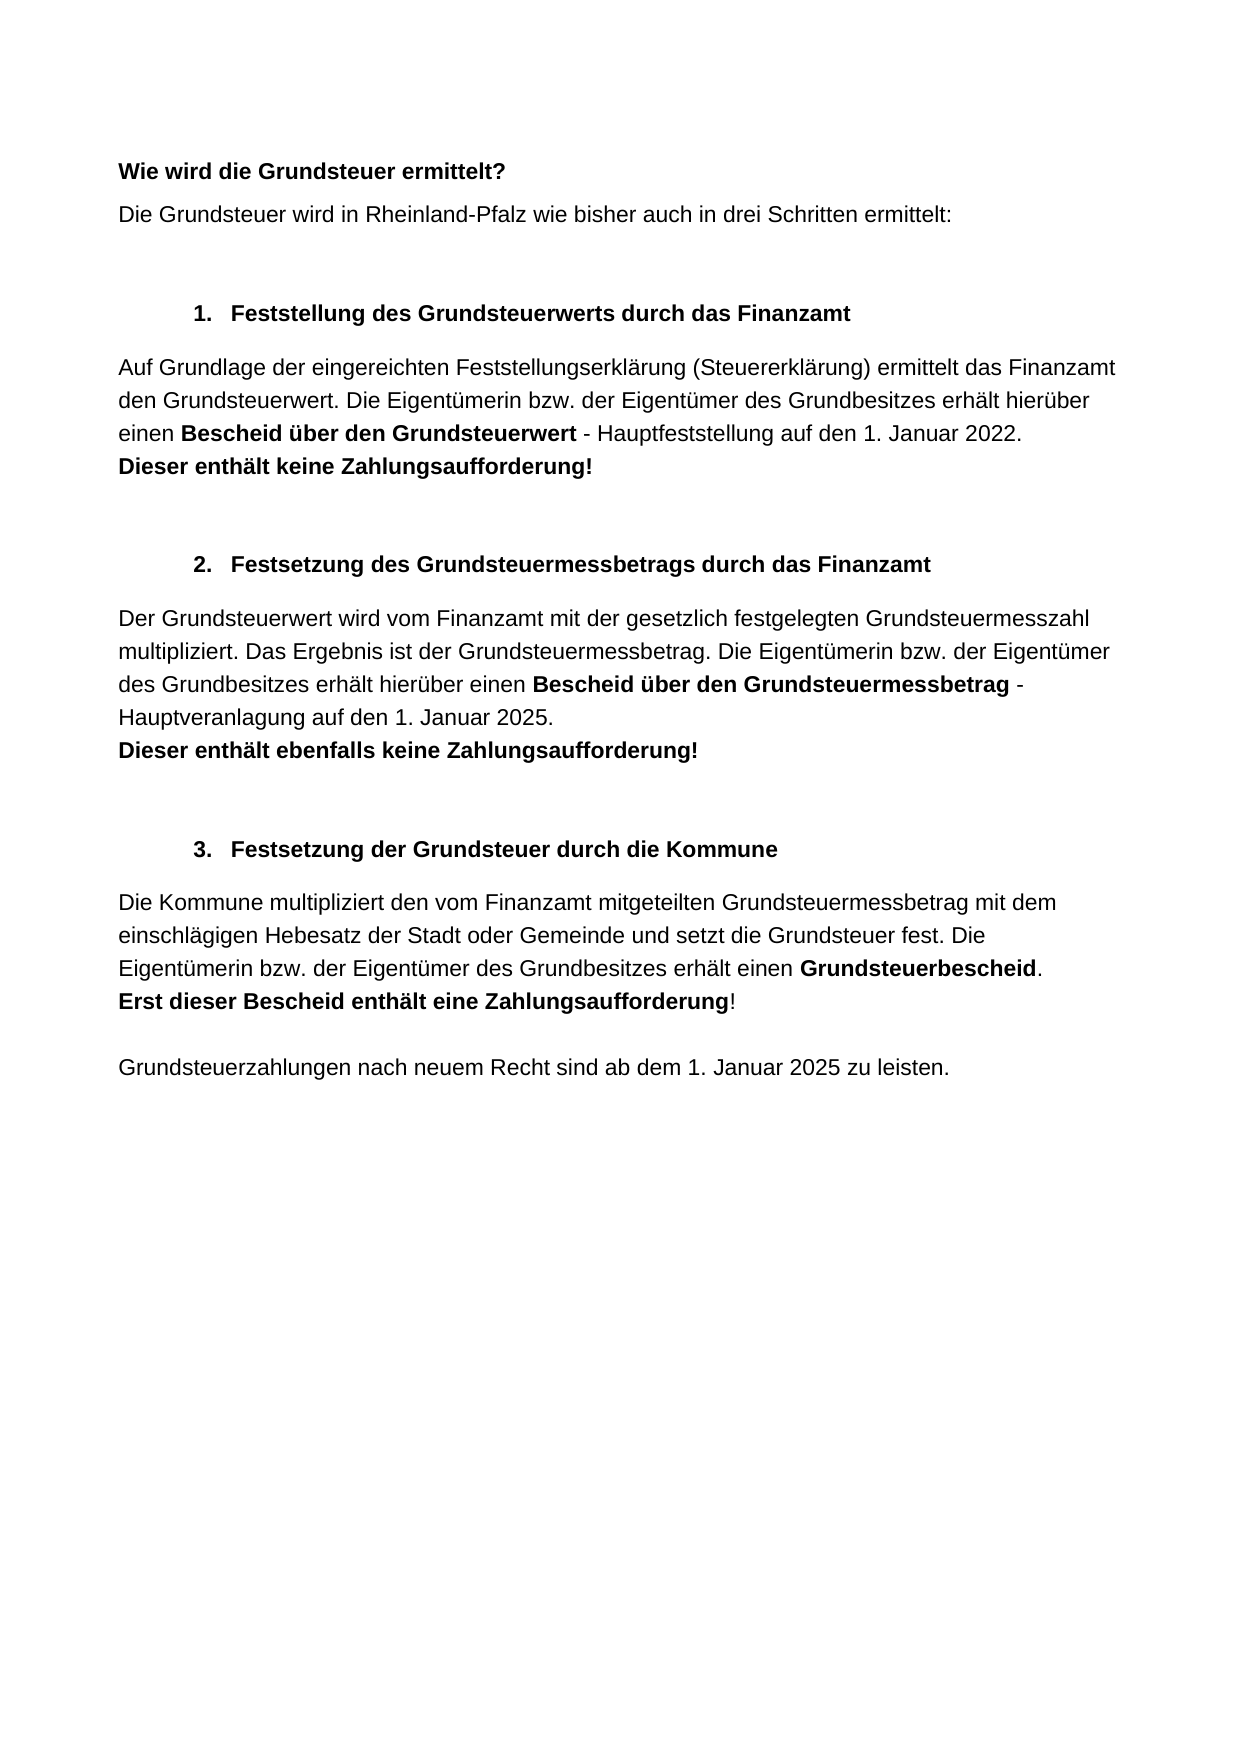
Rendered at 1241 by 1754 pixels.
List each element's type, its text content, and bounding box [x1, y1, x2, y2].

text Der Grundsteuerwert wird vom Finanzamt mit der gesetzlich festgelegten Grundsteuermesszahl multipliziert. Das Ergebnis ist der Grundsteuermessbetrag. Die Eigentümerin bzw. der Eigentümer des Grundbesitzes erhält hierüber einen Bescheid über den Grundsteuermessbetrag - Hauptveranlagung auf den 1. Januar 2025. [118, 605, 1122, 730]
text Auf Grundlage der eingereichten Feststellungserklärung (Steuererklärung) ermittelt das Finanzamt den Grundsteuerwert. Die Eigentümerin bzw. der Eigentümer des Grundbesitzes erhält hierüber einen Bescheid über den Grundsteuerwert - Hauptfeststellung auf den 1. Januar 2022. [118, 354, 1122, 446]
text Die Grundsteuer wird in Rheinland-Pfalz wie bisher auch in drei Schritten ermittelt: [118, 201, 1122, 228]
list Festsetzung der Grundsteuer durch die Kommune [193, 836, 1122, 862]
list Festsetzung des Grundsteuermessbetrags durch das Finanzamt [193, 551, 1122, 578]
text Dieser enthält keine Zahlungsaufforderung! [118, 453, 1122, 479]
text Erst dieser Bescheid enthält eine Zahlungsaufforderung! [118, 988, 1122, 1014]
text Grundsteuerzahlungen nach neuem Recht sind ab dem 1. Januar 2025 zu leisten. [118, 1054, 1122, 1080]
list Feststellung des Grundsteuerwerts durch das Finanzamt [193, 300, 1122, 327]
text Wie wird die Grundsteuer ermittelt? [118, 158, 1122, 184]
text Die Kommune multipliziert den vom Finanzamt mitgeteilten Grundsteuermessbetrag mit dem einschlägigen Hebesatz der Stadt oder Gemeinde und setzt die Grundsteuer fest. Die Eigentümerin bzw. der Eigentümer des Grundbesitzes erhält einen Grundsteuerbescheid. [118, 889, 1122, 982]
text Dieser enthält ebenfalls keine Zahlungsaufforderung! [118, 737, 1122, 763]
